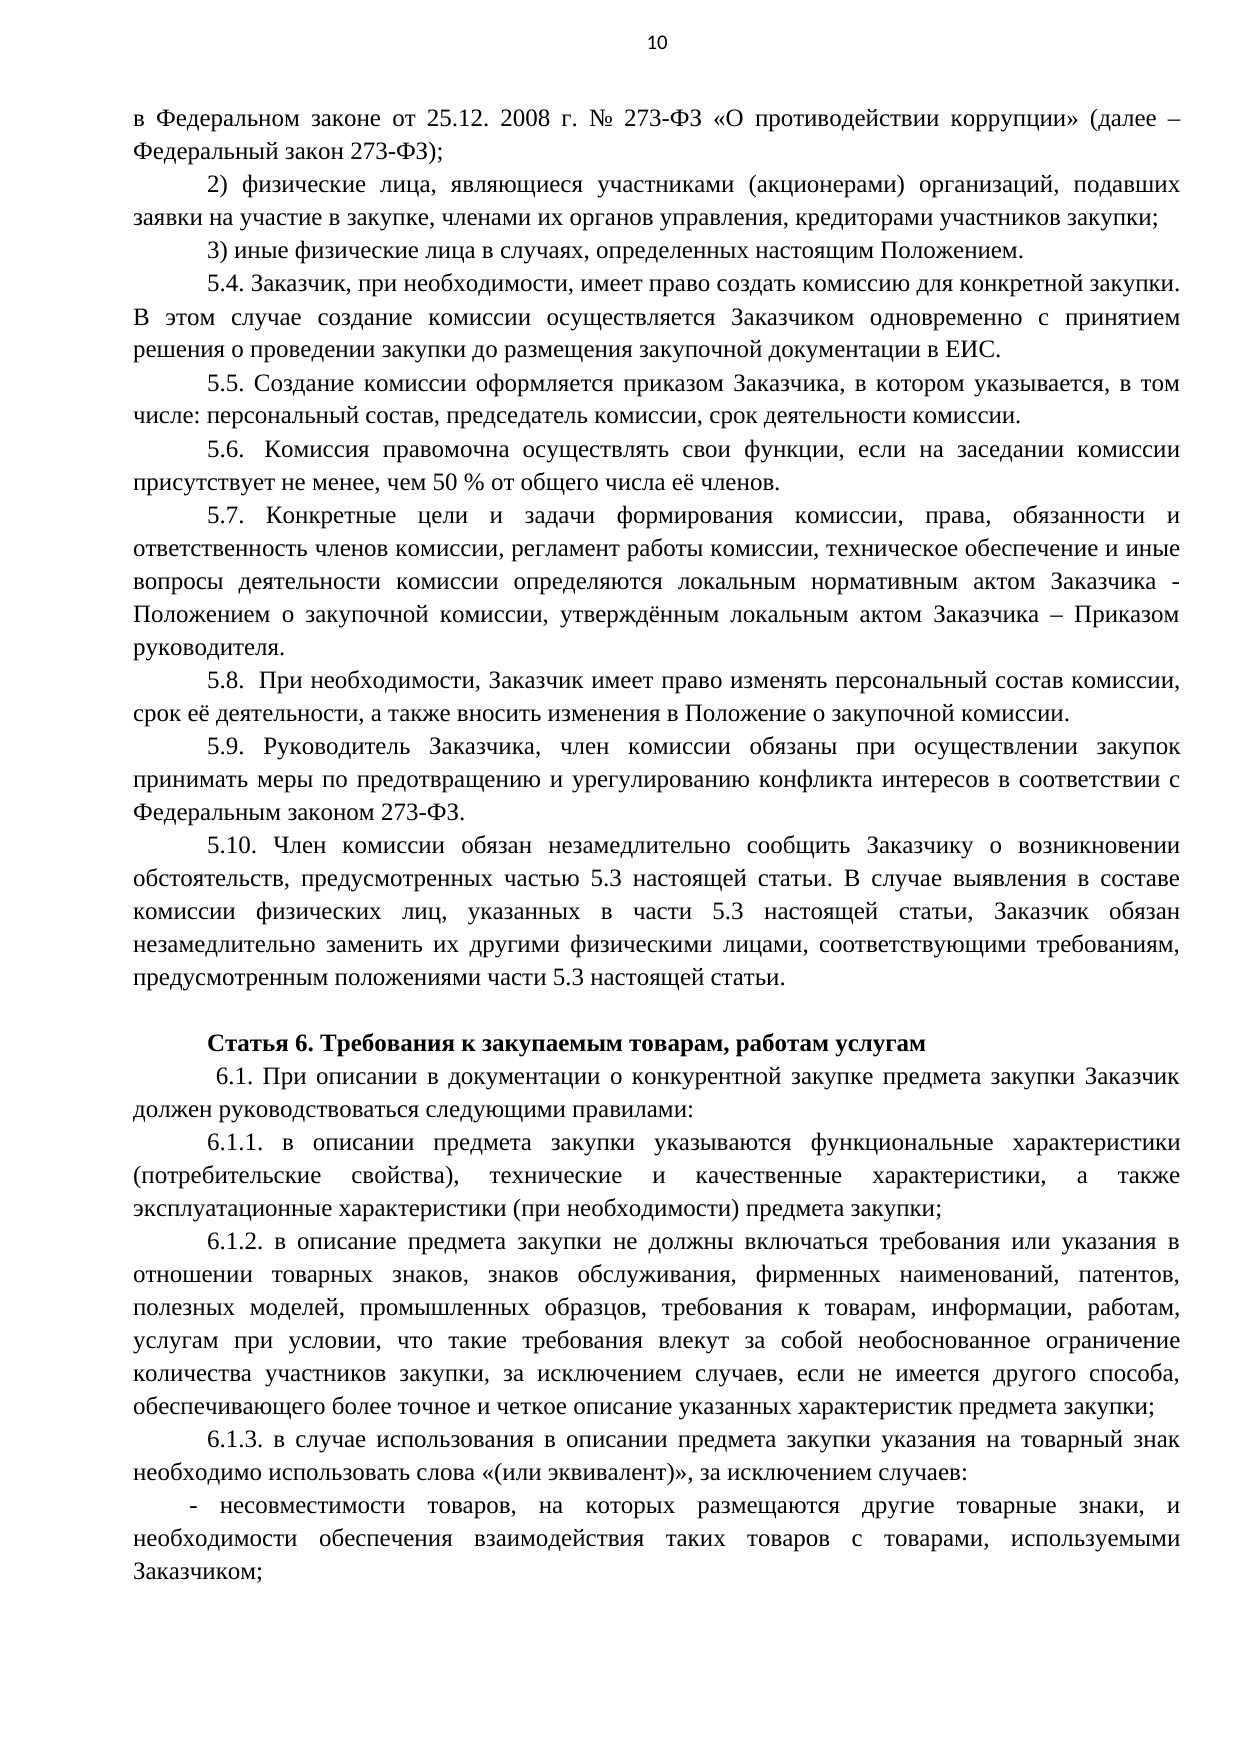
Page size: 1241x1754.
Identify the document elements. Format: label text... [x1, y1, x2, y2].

text 5.7. Конкретные цели и задачи формирования комиссии, права, обязанности и ответственность членов комиссии, регламент работы комиссии, техническое обеспечение и иные вопросы деятельности комиссии определяются локальным нормативным актом Заказчика - Положением о закупочной комиссии, утверждённым локальным актом Заказчика – Приказом руководителя. [133, 500, 1181, 661]
list При необходимости, Заказчик имеет право изменять персональный состав комиссии, срок её деятельности, а также вносить изменения в Положение о закупочной комиссии. [133, 665, 1181, 727]
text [133, 103, 1181, 165]
text 6.1.3. в случае использования в описании предмета закупки указания на товарный знак необходимо использовать слова «(или эквивалент)», за исключением случаев: [133, 1424, 1181, 1486]
text 6.1.2. в описание предмета закупки не должны включаться требования или указания в отношении товарных знаков, знаков обслуживания, фирменных наименований, патентов, полезных моделей, промышленных образцов, требования к товарам, информации, работам, услугам при условии, что такие требования влекут за собой необоснованное ограничение количества участников закупки, за исключением случаев, если не имеется другого способа, обеспечивающего более точное и четкое описание указанных характеристик предмета закупки; [133, 1226, 1181, 1420]
list Комиссия правомочна осуществлять свои функции, если на заседании комиссии присутствует не менее, чем 50 % от общего числа её членов. [133, 434, 1181, 495]
text 2) физические лица, являющиеся участниками (акционерами) организаций, подавших заявки на участие в закупке, членами их органов управления, кредиторами участников закупки; [133, 169, 1181, 231]
list 3) иные физические лица в случаях, определенных настоящим Положением. [207, 236, 1181, 264]
list 5.4. Заказчик, при необходимости, имеет право создать комиссию для конкретной закупки. В этом случае создание комиссии осуществляется Заказчиком одновременно с принятием решения о проведении закупки до размещения закупочной документации в ЕИС. [133, 268, 1181, 363]
text - несовместимости товаров, на которых размещаются другие товарные знаки, и необходимости обеспечения взаимодействия таких товаров с товарами, используемыми Заказчиком; [133, 1490, 1181, 1585]
text 5.9. Руководитель Заказчика, член комиссии обязаны при осуществлении закупок принимать меры по предотвращению и урегулированию конфликта интересов в соответствии с Федеральным законом 273-ФЗ. [133, 731, 1181, 826]
list Статья 6. Требования к закупаемым товарам, работам услугам [133, 1028, 1181, 1057]
text 6.1. При описании в документации о конкурентной закупке предмета закупки Заказчик должен руководствоваться следующими правилами: [133, 1061, 1181, 1123]
list Член комиссии обязан незамедлительно сообщить Заказчику о возникновении обстоятельств, предусмотренных частью 5.3 настоящей статьи. В случае выявления в составе комиссии физических лиц, указанных в части 5.3 настоящей статьи, Заказчик обязан незамедлительно заменить их другими физическими лицами, соответствующими требованиям, предусмотренным положениями части 5.3 настоящей статьи. [133, 830, 1181, 991]
text 5.5. Создание комиссии оформляется приказом Заказчика, в котором указывается, в том числе: персональный состав, председатель комиссии, срок деятельности комиссии. [133, 368, 1181, 429]
text 6.1.1. в описании предмета закупки указываются функциональные характеристики (потребительские свойства), технические и качественные характеристики, а также эксплуатационные характеристики (при необходимости) предмета закупки; [133, 1127, 1181, 1222]
